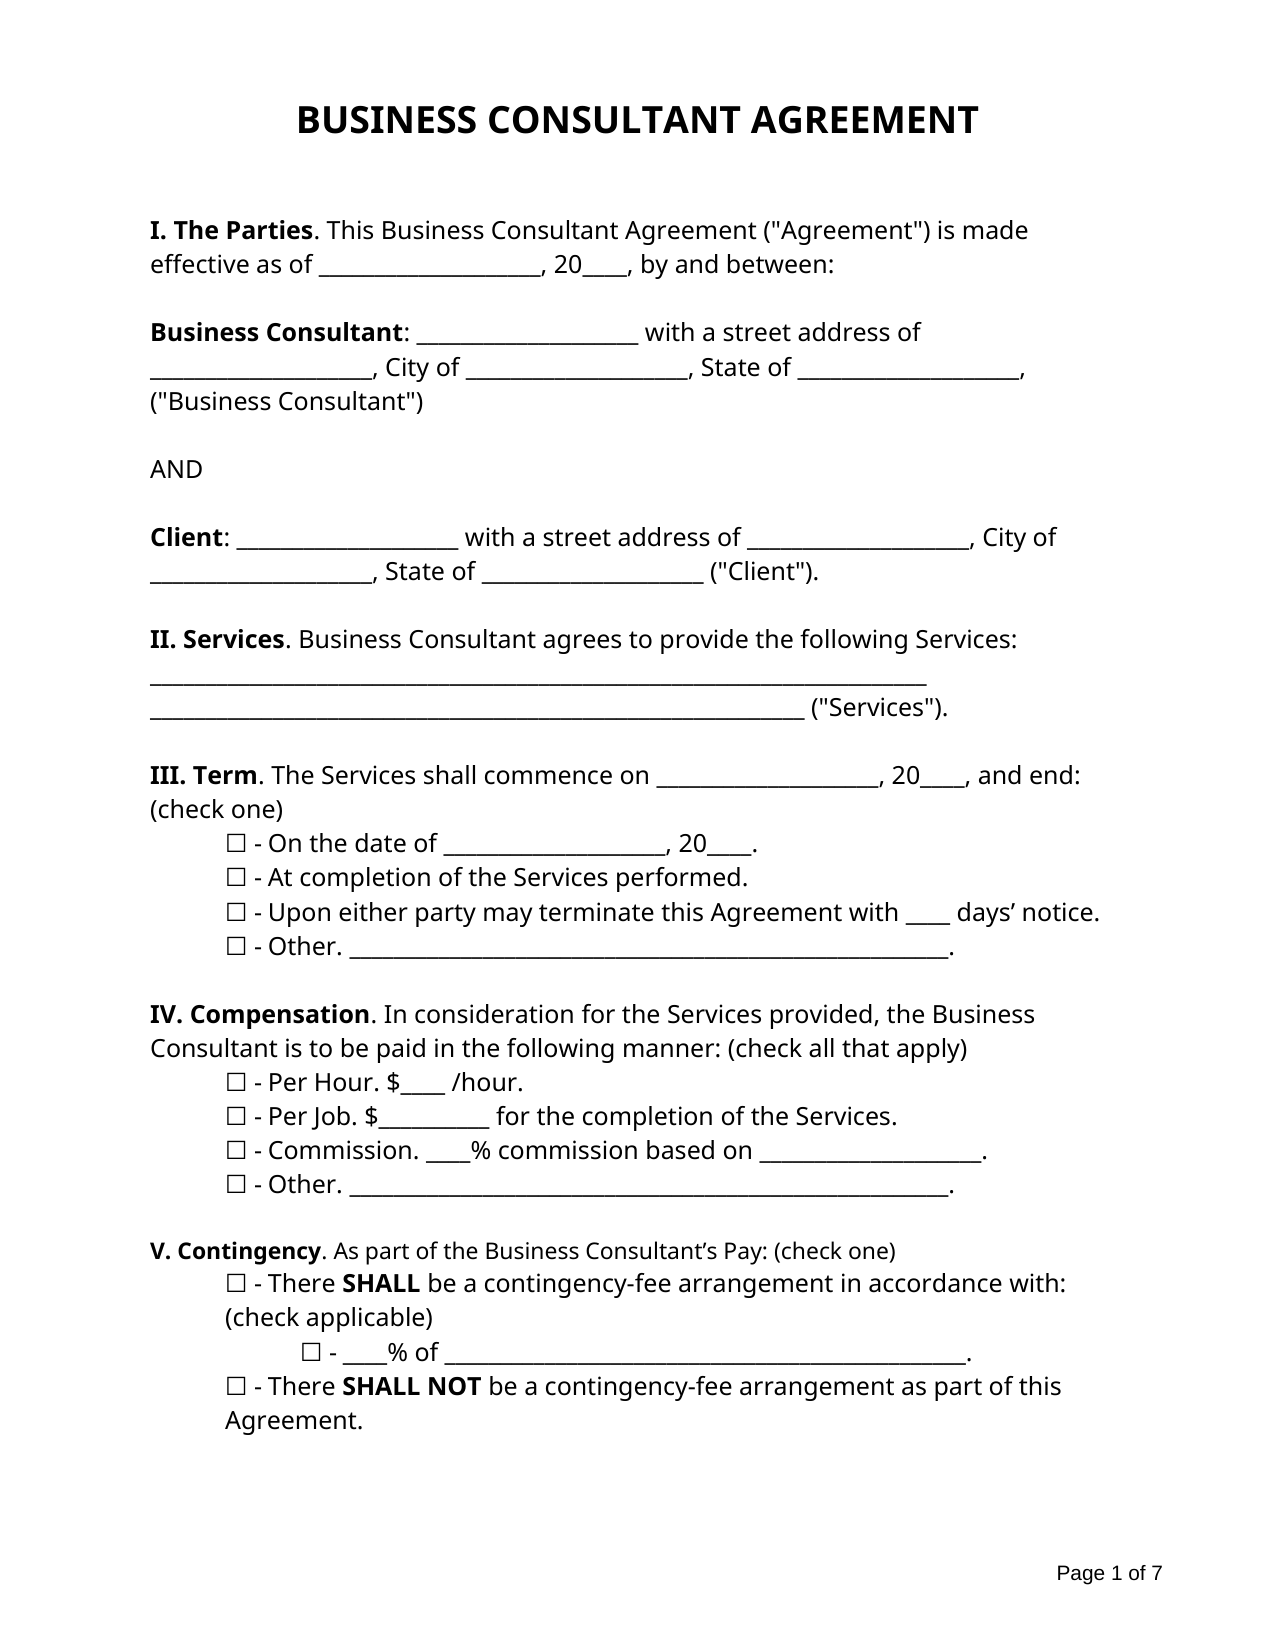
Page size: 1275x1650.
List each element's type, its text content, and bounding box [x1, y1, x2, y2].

text ______________________________________________________________________ [150, 656, 1125, 690]
text II. Services. Business Consultant agrees to provide the following Services: [150, 622, 1125, 656]
text ___________________________________________________________ ("Services"). [150, 690, 1125, 724]
text IV. Compensation. In consideration for the Services provided, the Business Consultant is to be paid in the following manner: (check all that apply) [150, 996, 1125, 1064]
text - On the date of ____________________, 20____. [225, 826, 1125, 860]
text - There SHALL NOT be a contingency-fee arrangement as part of this Agreement. [225, 1368, 1125, 1436]
text - ____% of _______________________________________________. [300, 1334, 1125, 1368]
text - There SHALL be a contingency-fee arrangement in accordance with: (check applicable) [225, 1266, 1125, 1334]
text - Per Hour. $____ /hour. [225, 1064, 1125, 1098]
text - Other. ______________________________________________________. [225, 928, 1125, 962]
text AND [150, 451, 1125, 485]
text - Upon either party may terminate this Agreement with ____ days’ notice. [225, 894, 1125, 928]
text - Other. ______________________________________________________. [225, 1167, 1125, 1201]
text BUSINESS CONSULTANT AGREEMENT [150, 94, 1125, 145]
text Business Consultant: ____________________ with a street address of ____________________, City of ____________________, State of ____________________, ("Business Consultant") [150, 315, 1125, 417]
text V. Contingency. As part of the Business Consultant’s Pay: (check one) [150, 1235, 1125, 1266]
text Client: ____________________ with a street address of ____________________, City of ____________________, State of ____________________ ("Client"). [150, 519, 1125, 588]
text I. The Parties. This Business Consultant Agreement ("Agreement") is made effective as of ____________________, 20____, by and between: [150, 213, 1125, 281]
text - Commission. ____% commission based on ____________________. [225, 1133, 1125, 1167]
text - Per Job. $__________ for the completion of the Services. [225, 1098, 1125, 1133]
text - At completion of the Services performed. [225, 860, 1125, 894]
text III. Term. The Services shall commence on ____________________, 20____, and end: (check one) [150, 758, 1125, 826]
